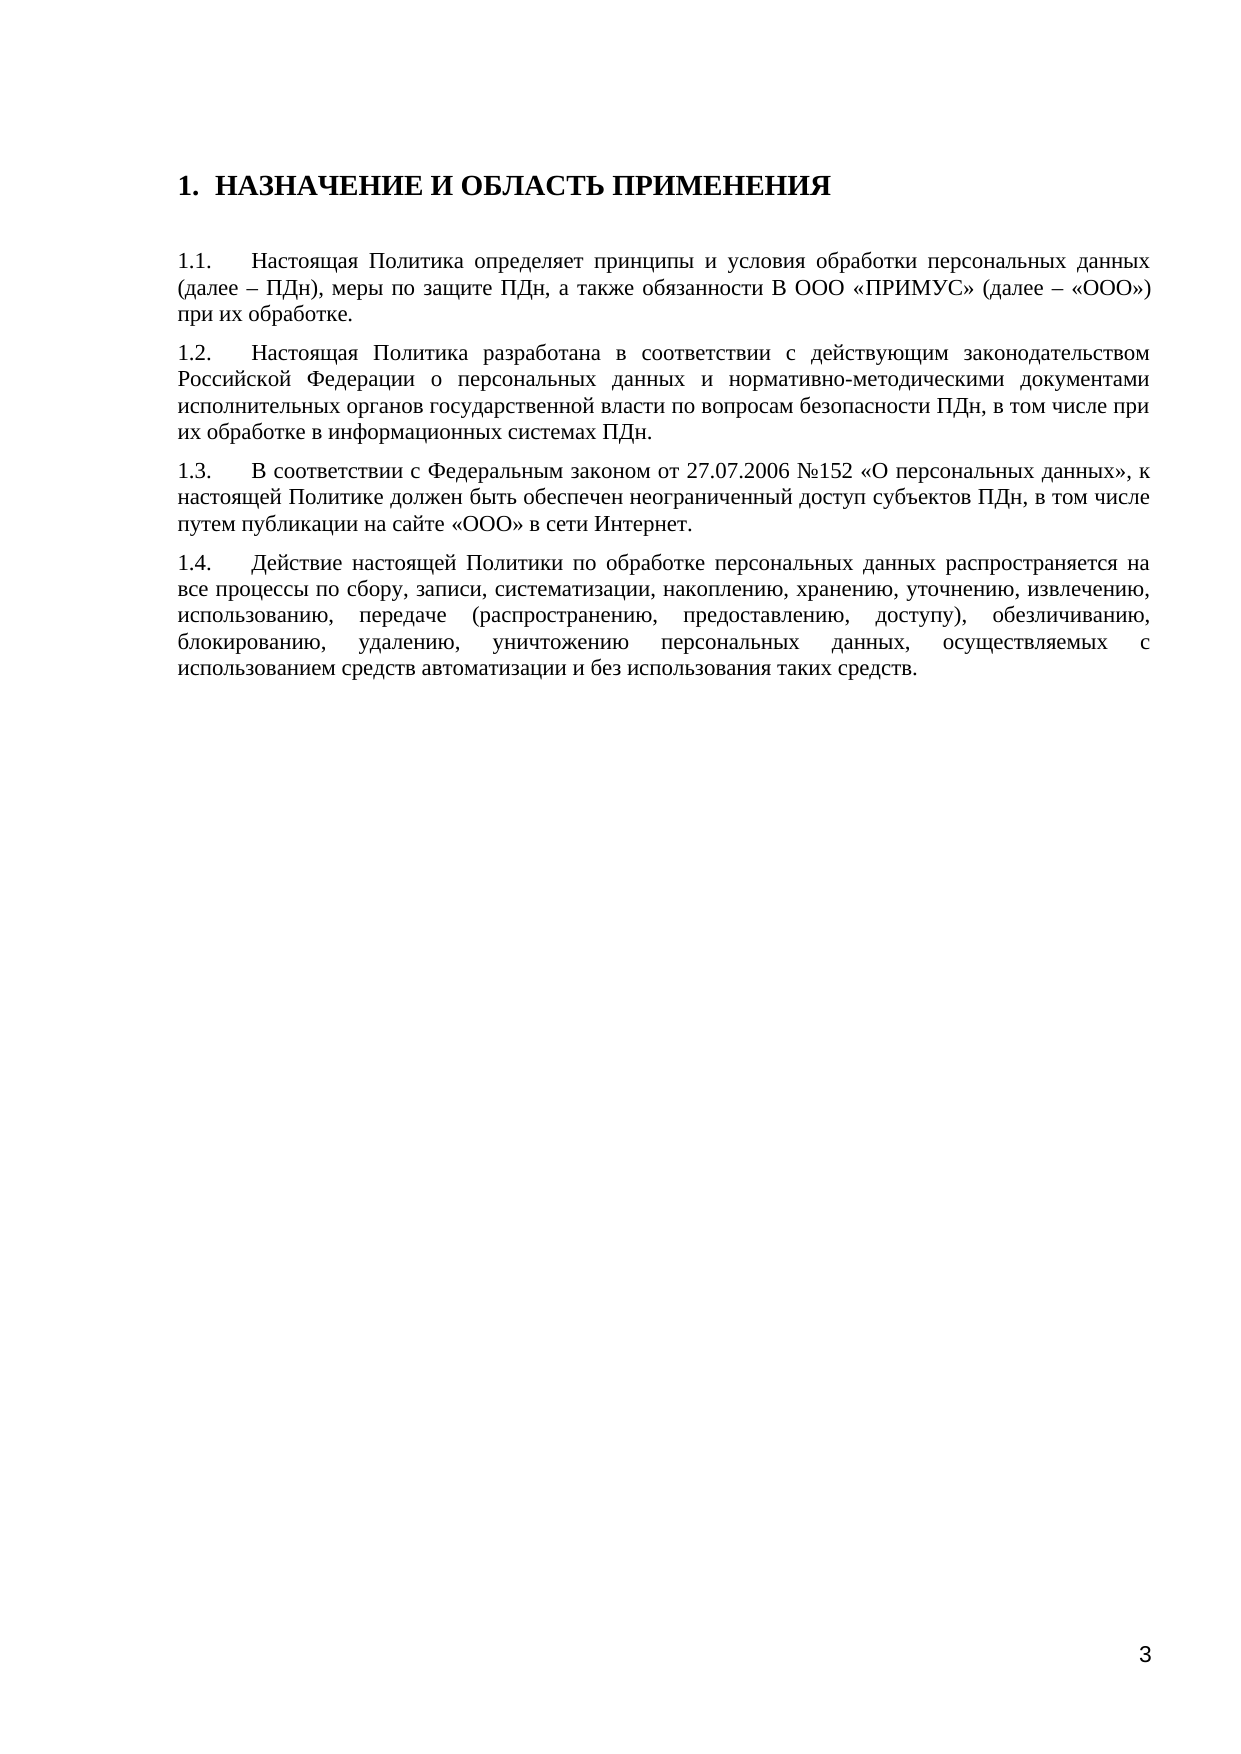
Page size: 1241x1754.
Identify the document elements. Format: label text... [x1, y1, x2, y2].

subtitle Назначение и область применения [177, 168, 1152, 202]
list Настоящая Политика разработана в соответствии с действующим законодательством Российской Федерации о персональных данных и нормативно-методическими документами исполнительных органов государственной власти по вопросам безопасности ПДн, в том числе при их обработке в информационных системах ПДн. [177, 339, 1152, 444]
list Действие настоящей Политики по обработке персональных данных распространяется на все процессы по сбору, записи, систематизации, накоплению, хранению, уточнению, извлечению, использованию, передаче (распространению, предоставлению, доступу), обезличиванию, блокированию, удалению, уничтожению персональных данных, осуществляемых с использованием средств автоматизации и без использования таких средств. [177, 549, 1152, 680]
list В соответствии с Федеральным законом от 27.07.2006 №152 «О персональных данных», к настоящей Политике должен быть обеспечен неограниченный доступ субъектов ПДн, в том числе путем публикации на сайте «ООО» в сети Интернет. [177, 457, 1152, 536]
list Настоящая Политика определяет принципы и условия обработки персональных данных (далее – ПДн), меры по защите ПДн, а также обязанности В ООО «ПРИМУС» (далее – «ООО») при их обработке. [177, 248, 1152, 327]
